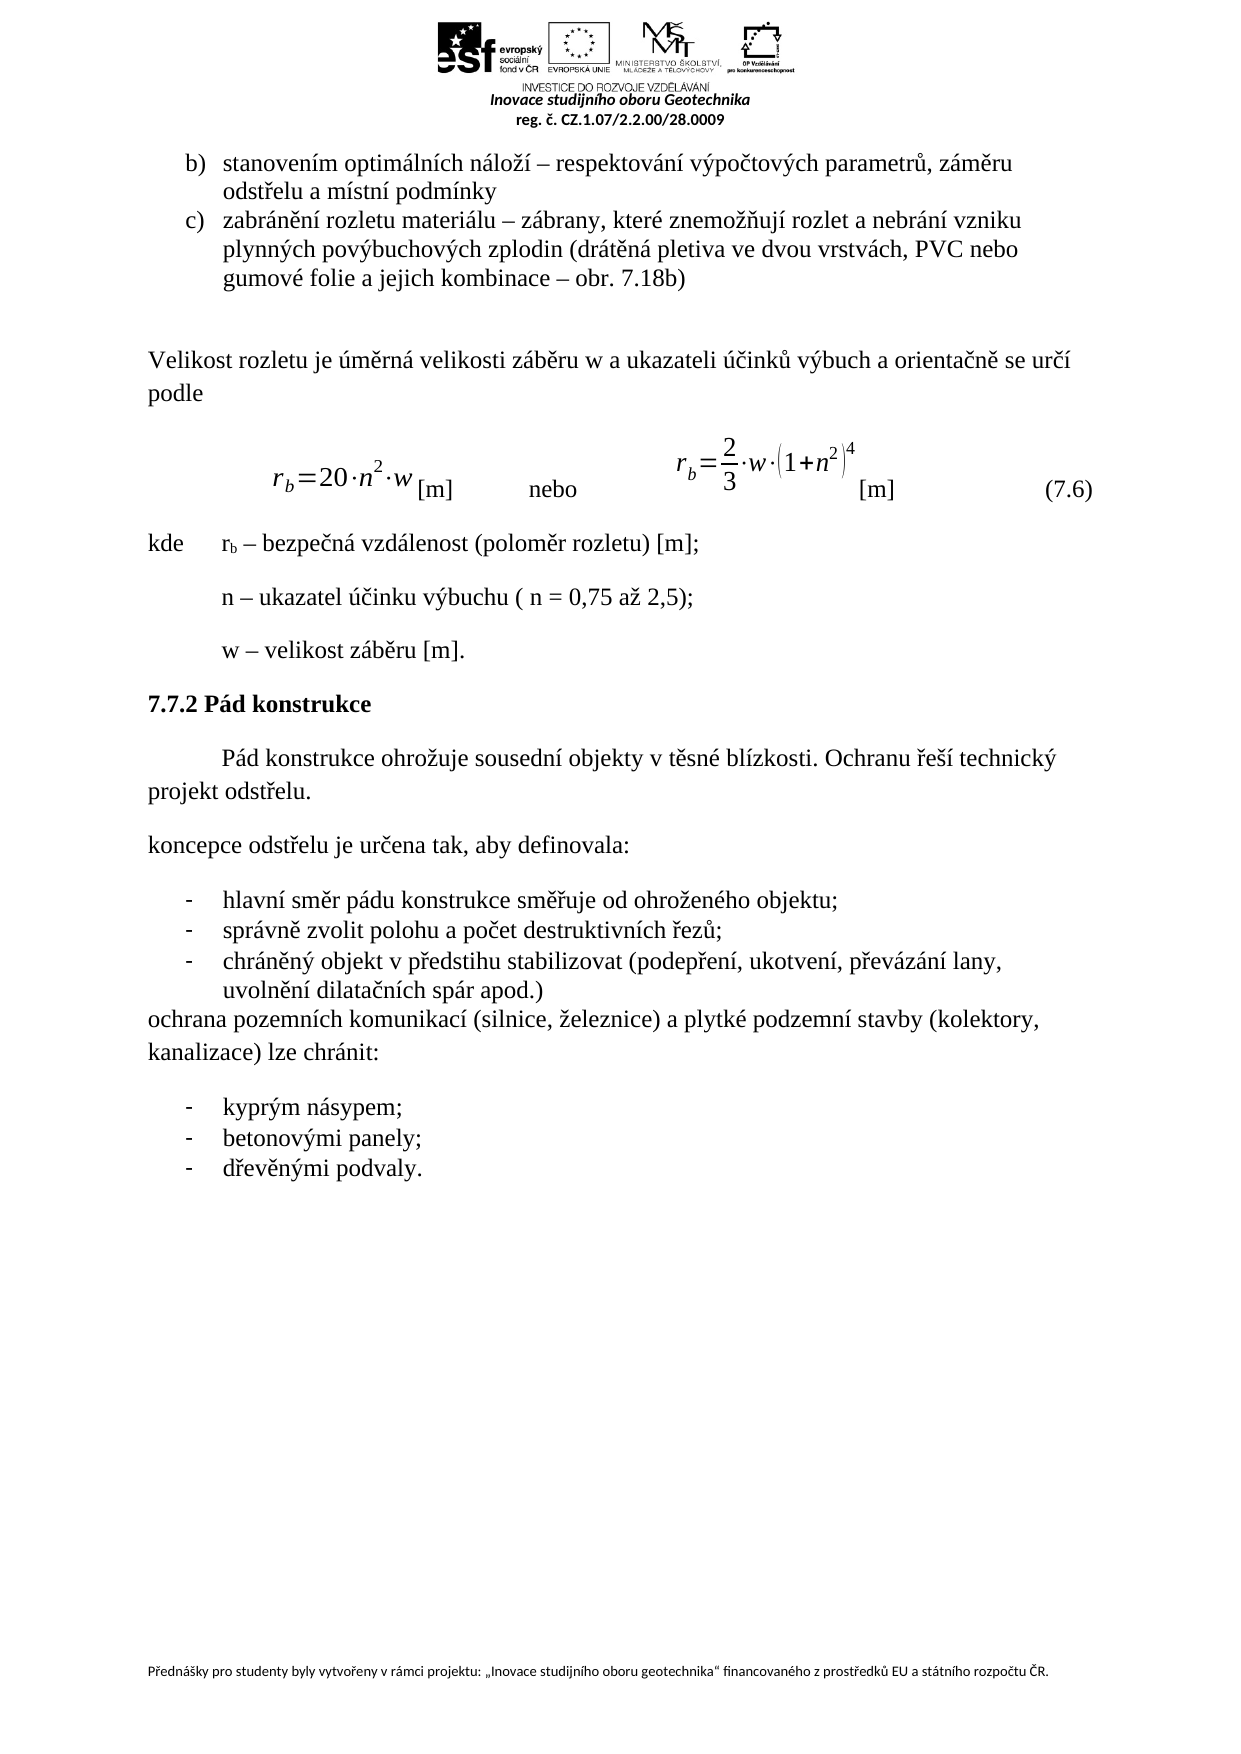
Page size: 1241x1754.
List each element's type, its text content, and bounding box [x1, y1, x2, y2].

text kde rb – bezpečná vzdálenost (poloměr rozletu) [m]; [148, 528, 1093, 557]
list zabránění rozletu materiálu – zábrany, které znemožňují rozlet a nebrání vzniku plynných povýbuchových zplodin (drátěná pletiva ve dvou vrstvách, PVC nebo gumové folie a jejich kombinace – obr. 7.18b) [185, 205, 1093, 291]
text Velikost rozletu je úměrná velikosti záběru w a ukazateli účinků výbuch a orientačně se určí podle [148, 345, 1093, 407]
list dřevěnými podvaly. [185, 1152, 1093, 1183]
text 7.7.2 Pád konstrukce [148, 689, 1093, 718]
list správně zvolit polohu a počet destruktivních řezů; [185, 914, 1093, 945]
text Pád konstrukce ohrožuje sousední objekty v těsné blízkosti. Ochranu řeší technický projekt odstřelu. [148, 743, 1093, 805]
text n – ukazatel účinku výbuchu ( n = 0,75 až 2,5); [148, 582, 1093, 610]
list [m] nebo [m] (7.6) [260, 432, 1093, 503]
list stanovením optimálních náloží – respektování výpočtových parametrů, záměru odstřelu a místní podmínky [185, 148, 1093, 205]
list kyprým násypem; [185, 1091, 1093, 1122]
list chráněný objekt v předstihu stabilizovat (podepření, ukotvení, převázání lany, uvolnění dilatačních spár apod.) [185, 945, 1093, 1004]
picture [427, 20, 805, 94]
list betonovými panely; [185, 1122, 1093, 1152]
text w – velikost záběru [m]. [148, 636, 1093, 664]
list hlavní směr pádu konstrukce směřuje od ohroženého objektu; [185, 884, 1093, 914]
text koncepce odstřelu je určena tak, aby definovala: [148, 830, 1093, 859]
text ochrana pozemních komunikací (silnice, železnice) a plytké podzemní stavby (kolektory, kanalizace) lze chránit: [148, 1004, 1093, 1066]
